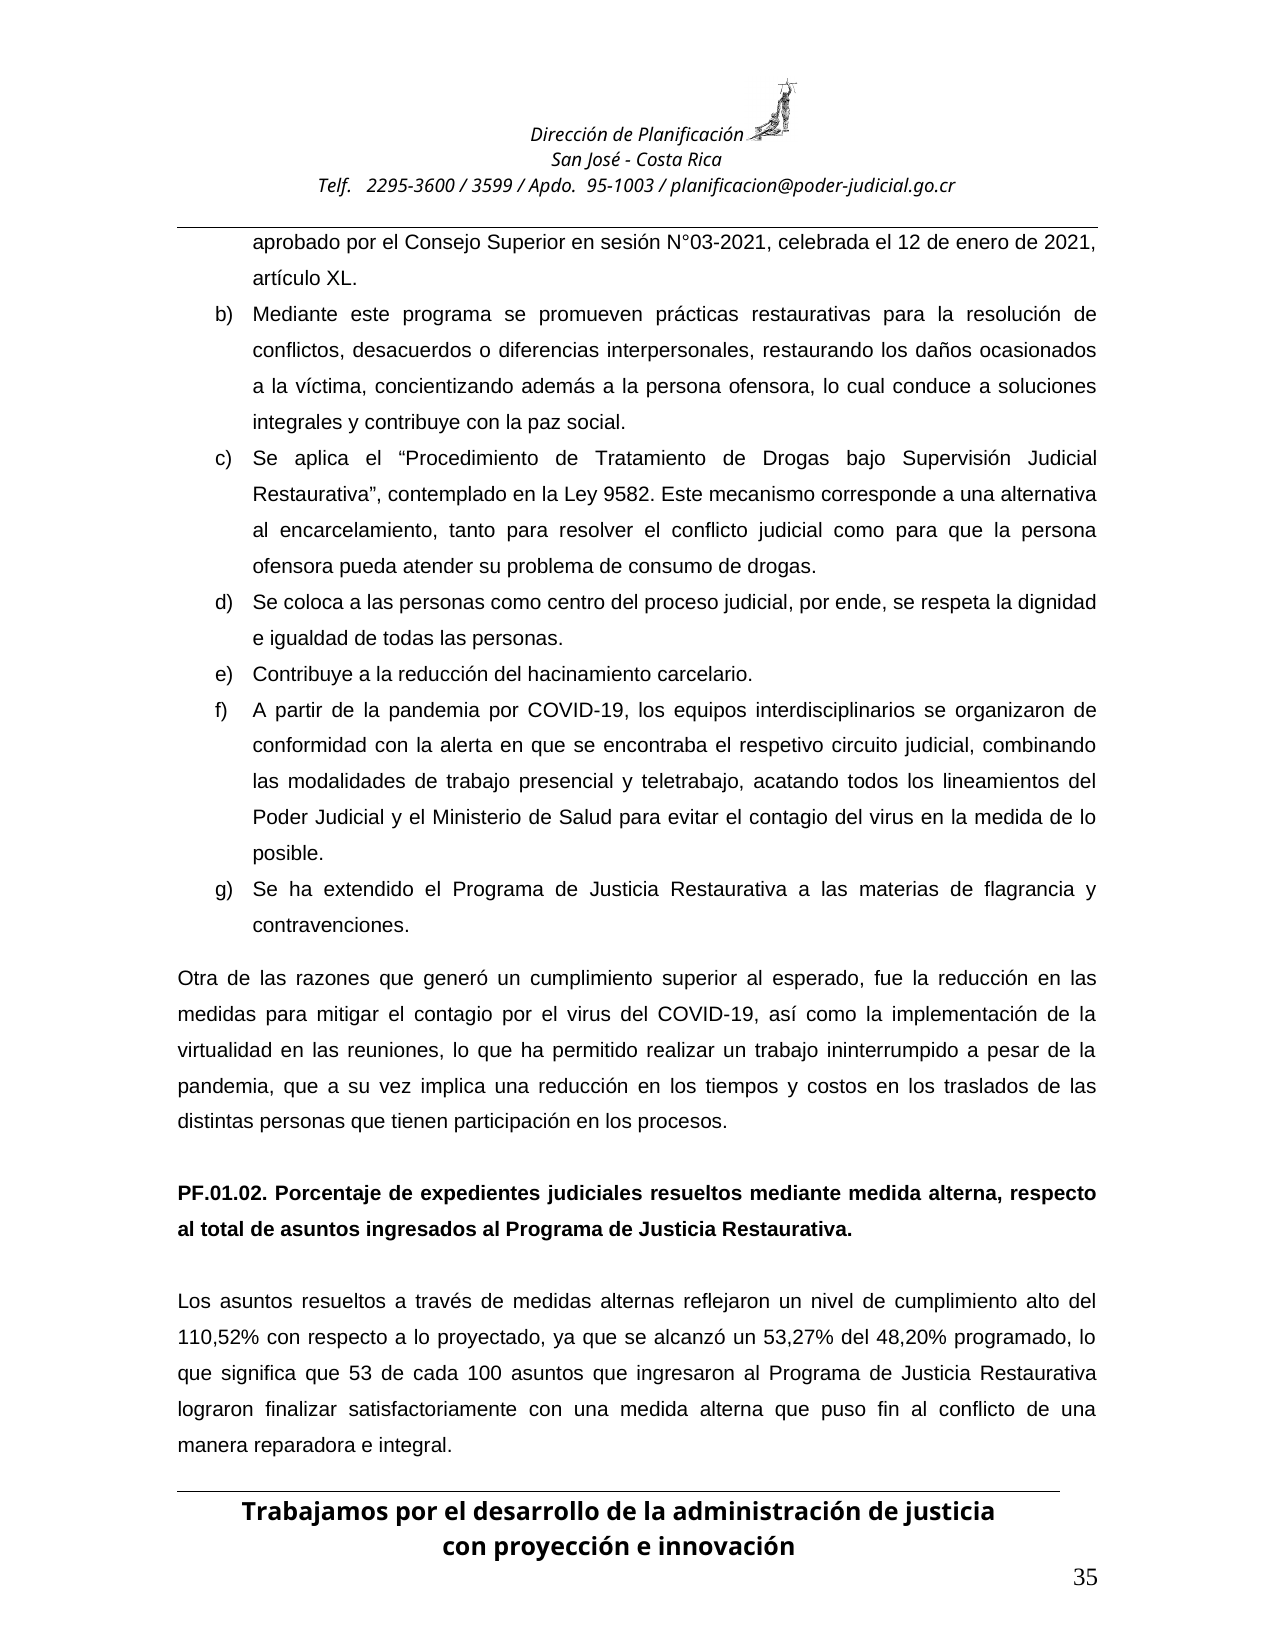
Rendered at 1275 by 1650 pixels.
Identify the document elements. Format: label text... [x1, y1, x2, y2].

list A partir de la pandemia por COVID-19, los equipos interdisciplinarios se organizaron de conformidad con la alerta en que se encontraba el respetivo circuito judicial, combinando las modalidades de trabajo presencial y teletrabajo, acatando todos los lineamientos del Poder Judicial y el Ministerio de Salud para evitar el contagio del virus en la medida de lo posible. [215, 697, 1098, 865]
text PF.01.02. Porcentaje de expedientes judiciales resueltos mediante medida alterna, respecto al total de asuntos ingresados al Programa de Justicia Restaurativa. [177, 1181, 1098, 1241]
list Mediante este programa se promueven prácticas restaurativas para la resolución de conflictos, desacuerdos o diferencias interpersonales, restaurando los daños ocasionados a la víctima, concientizando además a la persona ofensora, lo cual conduce a soluciones integrales y contribuye con la paz social. [215, 302, 1098, 434]
text Los asuntos resueltos a través de medidas alternas reflejaron un nivel de cumplimiento alto del 110,52% con respecto a lo proyectado, ya que se alcanzó un 53,27% del 48,20% programado, lo que significa que 53 de cada 100 asuntos que ingresaron al Programa de Justicia Restaurativa lograron finalizar satisfactoriamente con una medida alterna que puso fin al conflicto de una manera reparadora e integral. [177, 1289, 1098, 1457]
text Otra de las razones que generó un cumplimiento superior al esperado, fue la reducción en las medidas para mitigar el contagio por el virus del COVID-19, así como la implementación de la virtualidad en las reuniones, lo que ha permitido realizar un trabajo ininterrumpido a pesar de la pandemia, que a su vez implica una reducción en los tiempos y costos en los traslados de las distintas personas que tienen participación en los procesos. [177, 966, 1098, 1133]
list Se ha extendido el Programa de Justicia Restaurativa a las materias de flagrancia y contravenciones. [215, 877, 1098, 937]
list Se aplica el “Procedimiento de Tratamiento de Drogas bajo Supervisión Judicial Restaurativa”, contemplado en la Ley 9582. Este mecanismo corresponde a una alternativa al encarcelamiento, tanto para resolver el conflicto judicial como para que la persona ofensora pueda atender su problema de consumo de drogas. [215, 446, 1098, 578]
list Contribuye a la reducción del hacinamiento carcelario. [215, 661, 1098, 685]
picture [744, 76, 799, 142]
list Se coloca a las personas como centro del proceso judicial, por ende, se respeta la dignidad e igualdad de todas las personas. [215, 589, 1098, 649]
